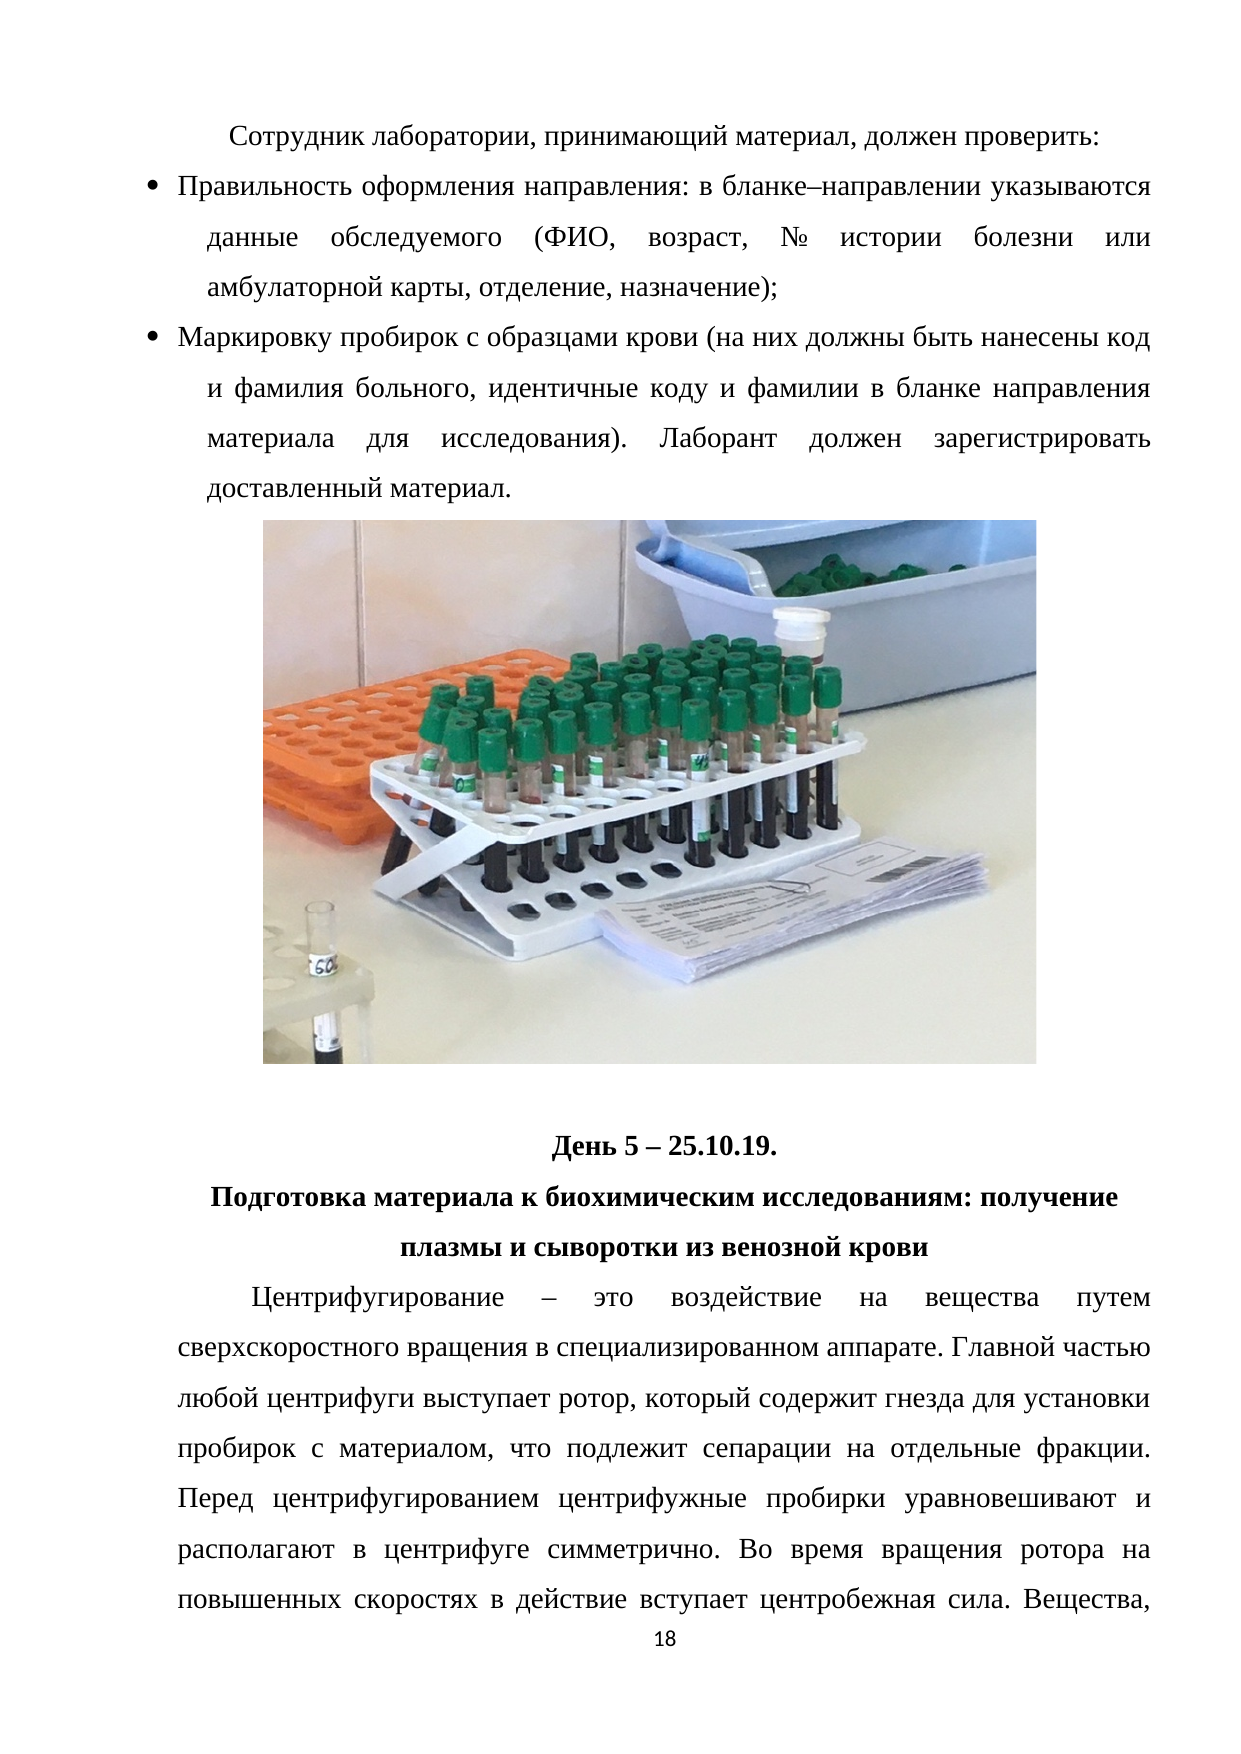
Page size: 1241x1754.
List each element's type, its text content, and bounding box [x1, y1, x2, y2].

list Правильность оформления направления: в бланке–направлении указываются данные обследуемого (ФИО, возраст, № истории болезни или амбулаторной карты, отделение, назначение); [148, 168, 1152, 303]
text День 5 – 25.10.19. [177, 1128, 1152, 1162]
text Сотрудник лаборатории, принимающий материал, должен проверить: [177, 118, 1152, 152]
text Подготовка материала к биохимическим исследованиям: получение плазмы и сыворотки из венозной крови [177, 1179, 1152, 1262]
list Маркировку пробирок с образцами крови (на них должны быть нанесены код и фамилия больного, идентичные коду и фамилии в бланке направления материала для исследования). Лаборант должен зарегистрировать доставленный материал. [148, 319, 1152, 504]
picture [263, 520, 1037, 1064]
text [177, 1279, 1152, 1615]
